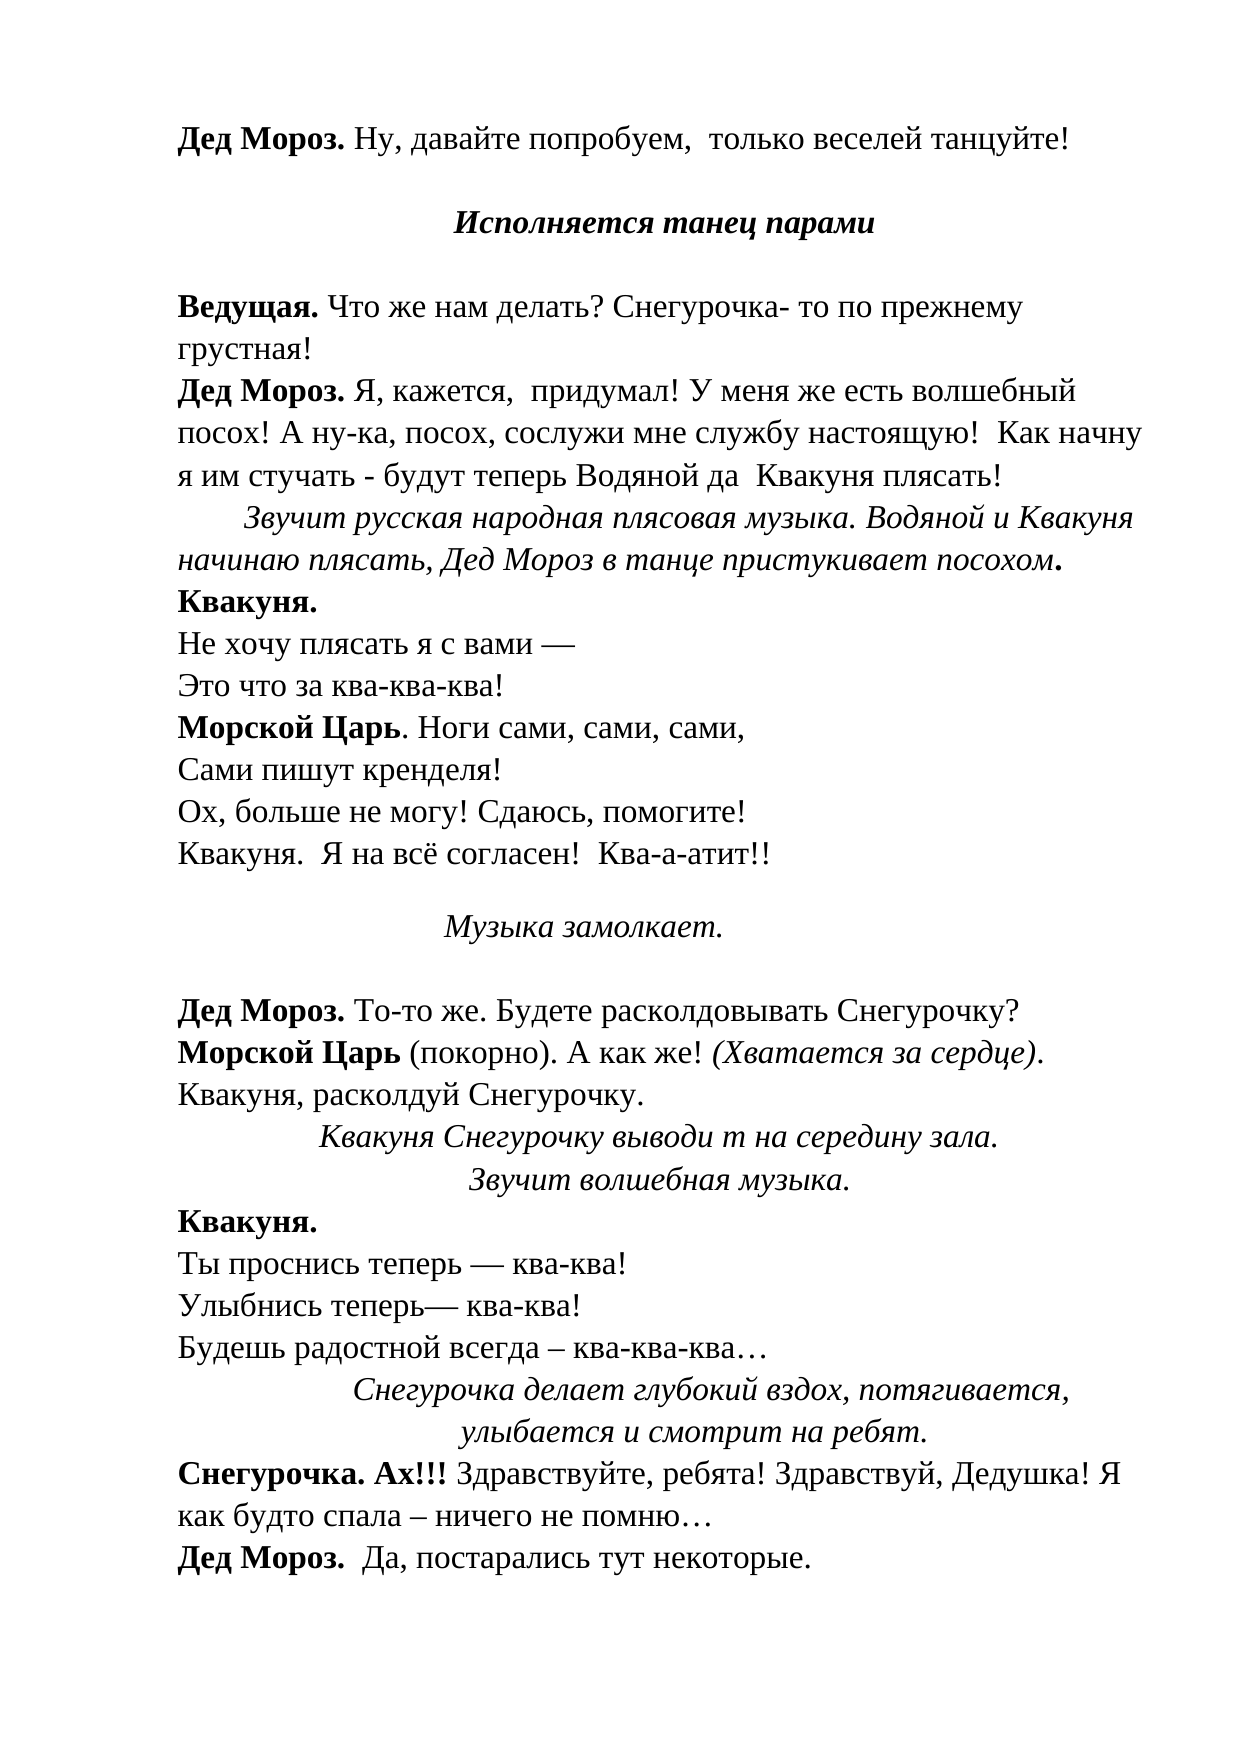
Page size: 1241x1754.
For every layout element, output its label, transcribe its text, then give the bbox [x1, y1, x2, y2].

text Дед Мороз. Да, постарались тут некоторые. [177, 1538, 1152, 1576]
text Дед Мороз. Ну, давайте попробуем, только веселей танцуйте! [177, 118, 1152, 156]
text улыбается и смотрит на ребят. Снегурочка. Ах!!! Здравствуйте, ребята! Здравствуй, Дедушка! Я как будто спала – ничего не помню… [177, 1411, 1152, 1534]
text Музыка замолкает. Дед Мороз. То-то же. Будете расколдовывать Снегурочку? Морской Царь (покорно). А как же! (Хватается за сердце). Квакуня, расколдуй Снегурочку. Квакуня Снегурочку выводи т на середину зала. [177, 906, 1152, 1155]
text Дед Мороз. Я, кажется, придумал! У меня же есть волшебный посох! А ну-ка, посох, сослужи мне службу настоящую! Как начну я им стучать - будут теперь Водяной да Квакуня плясать! Звучит русская народная плясовая музыка. Водяной и Квакуня начинаю плясать, Дед Мороз в танце пристукивает посохом. Квакуня. Не хочу плясать я с вами — Это что за ква-ква-ква! Морской Царь. Ноги сами, сами, сами, Сами пишут кренделя! Ох, больше не могу! Сдаюсь, помогите! Квакуня. Я на всё согласен! Ква-а-атит!! [177, 371, 1152, 904]
text Ведущая. Что же нам делать? Снегурочка- то по прежнему грустная! [177, 244, 1152, 367]
text Исполняется танец парами [177, 202, 1152, 241]
text Звучит волшебная музыка. Квакуня. Ты проснись теперь — ква-ква! Улыбнись теперь— ква-ква! Будешь радостной всегда – ква-ква-ква… Снегурочка делает глубокий вздох, потягивается, [177, 1159, 1152, 1408]
